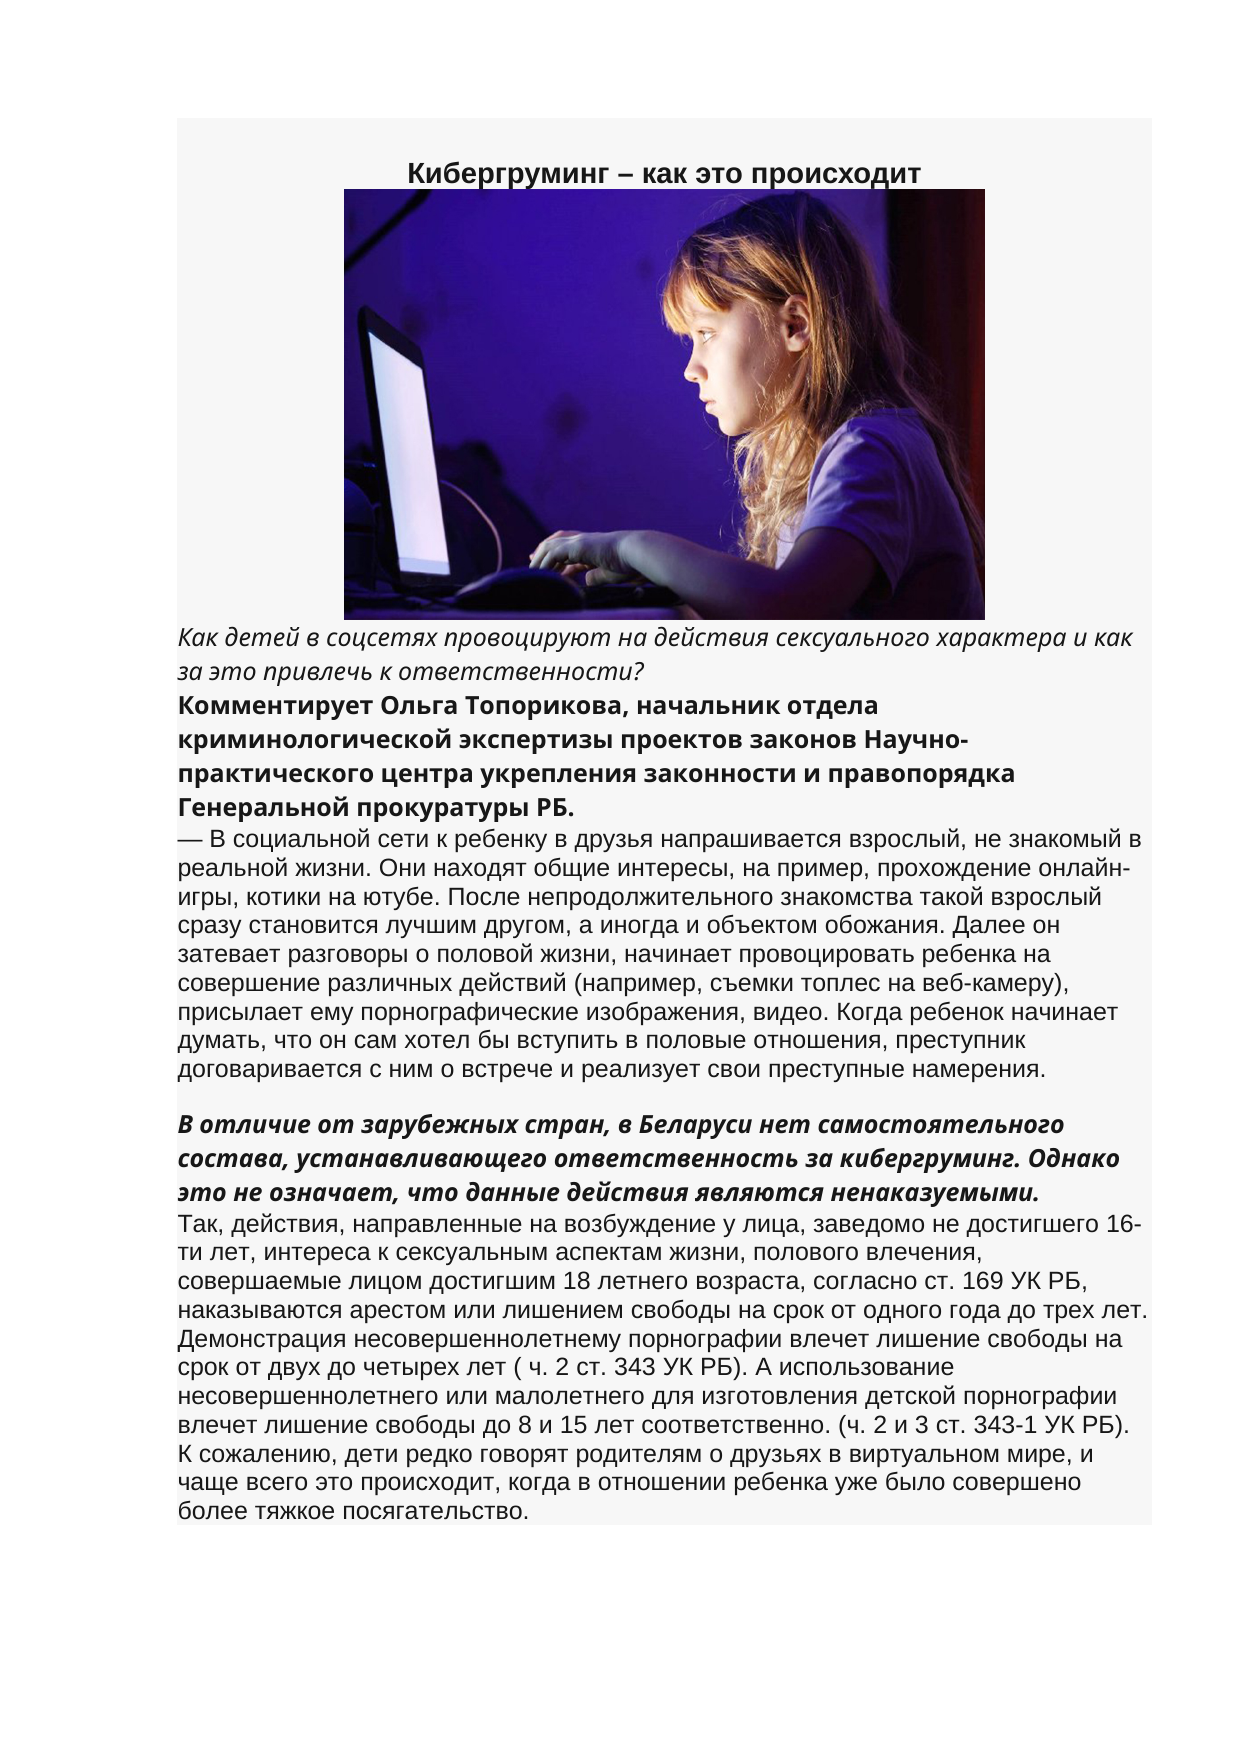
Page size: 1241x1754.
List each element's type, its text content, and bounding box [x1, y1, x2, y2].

picture [344, 189, 985, 620]
text Как детей в соцсетях провоцируют на действия сексуального характера и как за это привлечь к ответственности? [177, 620, 1152, 688]
text Кибергруминг – как это происходит [177, 118, 1152, 190]
text — В социальной сети к ребенку в друзья напрашивается взрослый, не знакомый в реальной жизни. Они находят общие интересы, на пример, прохождение онлайн-игры, котики на ютубе. После непродолжительного знакомства такой взрослый сразу становится лучшим другом, а иногда и объектом обожания. Далее он затевает разговоры о половой жизни, начинает провоцировать ребенка на совершение различных действий (например, съемки топлес на веб-камеру), присылает ему порнографические изображения, видео. Когда ребенок начинает думать, что он сам хотел бы вступить в половые отношения, преступник договаривается с ним о встрече и реализует свои преступные намерения. [177, 824, 1152, 1083]
text Так, действия, направленные на возбуждение у лица, заведомо не достигшего 16-ти лет, интереса к сексуальным аспектам жизни, полового влечения, совершаемые лицом достигшим 18 летнего возраста, согласно ст. 169 УК РБ, наказываются арестом или лишением свободы на срок от одного года до трех лет. Демонстрация несовершеннолетнему порнографии влечет лишение свободы на срок от двух до четырех лет ( ч. 2 ст. 343 УК РБ). А использование несовершеннолетнего или малолетнего для изготовления детской порнографии влечет лишение свободы до 8 и 15 лет соответственно. (ч. 2 и 3 ст. 343-1 УК РБ). К сожалению, дети редко говорят родителям о друзьях в виртуальном мире, и чаще всего это происходит, когда в отношении ребенка уже было совершено более тяжкое посягательство. [177, 1208, 1152, 1525]
text В отличие от зарубежных стран, в Беларуси нет самостоятельного состава, устанавливающего ответственность за кибергруминг. Однако это не означает, что данные действия являются ненаказуемыми. [177, 1106, 1152, 1208]
text Комментирует Ольга Топорикова, начальник отдела криминологической экспертизы проектов законов Научно-практического центра укрепления законности и правопорядка Генеральной прокуратуры РБ. [177, 688, 1152, 824]
